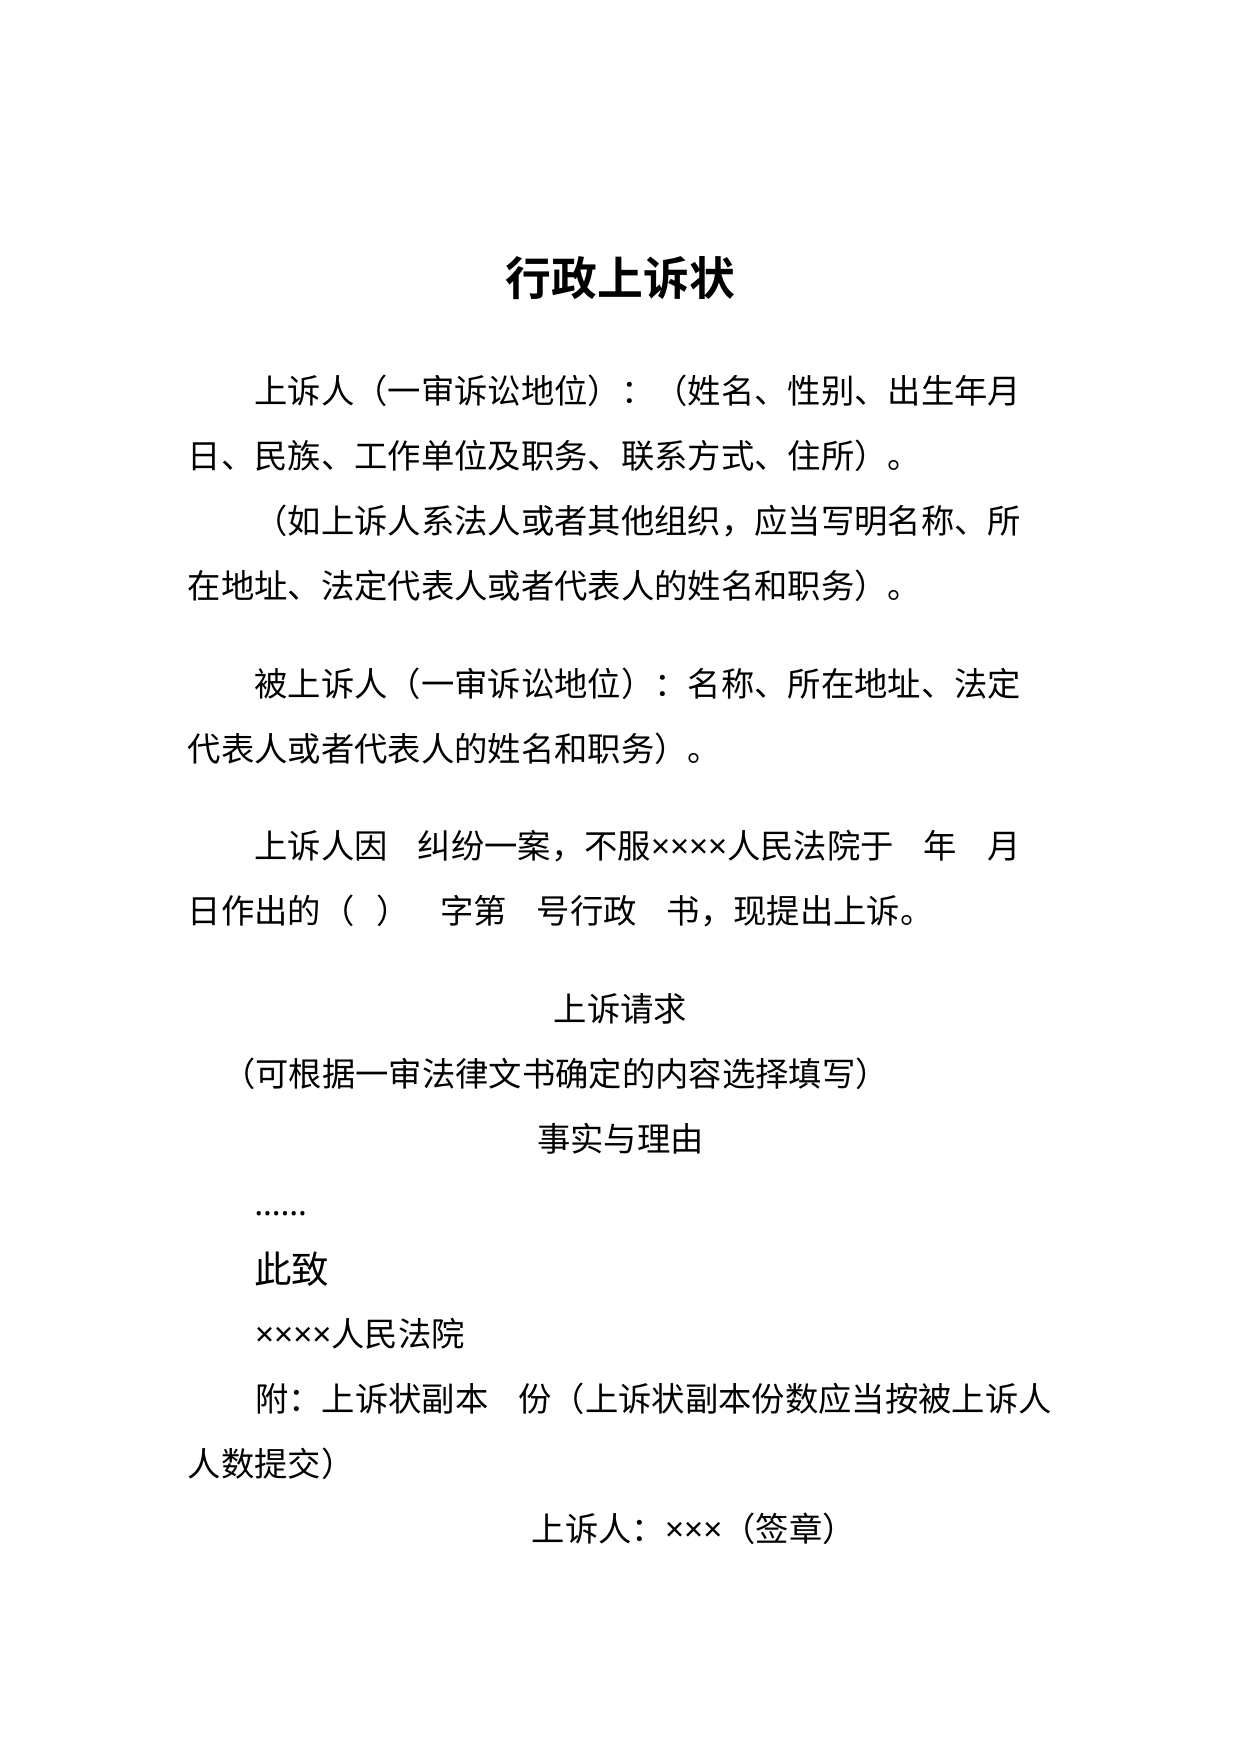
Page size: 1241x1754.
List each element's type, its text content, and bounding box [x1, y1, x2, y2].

text 上诉人：×××（签章） [187, 1494, 1053, 1559]
text 行政上诉状 [187, 162, 1053, 324]
text 此致 [187, 1234, 1053, 1299]
text 附：上诉状副本 份（上诉状副本份数应当按被上诉人人数提交） [187, 1364, 1053, 1494]
text 事实与理由 [187, 1104, 1053, 1169]
text 上诉人因 纠纷一案，不服××××人民法院于 年 月 日作出的（ ） 字第 号行政 书，现提出上诉。 [187, 812, 1053, 942]
text 上诉请求 [187, 974, 1053, 1039]
text …… [187, 1169, 1053, 1234]
text 被上诉人（一审诉讼地位）：名称、所在地址、法定代表人或者代表人的姓名和职务）。 [187, 649, 1053, 779]
text ××××人民法院 [187, 1299, 1053, 1364]
text 上诉人（一审诉讼地位）：（姓名、性别、出生年月日、民族、工作单位及职务、联系方式、住所）。 [187, 357, 1053, 487]
text （如上诉人系法人或者其他组织，应当写明名称、所在地址、法定代表人或者代表人的姓名和职务）。 [187, 487, 1053, 617]
text （可根据一审法律文书确定的内容选择填写） [187, 1039, 1053, 1104]
